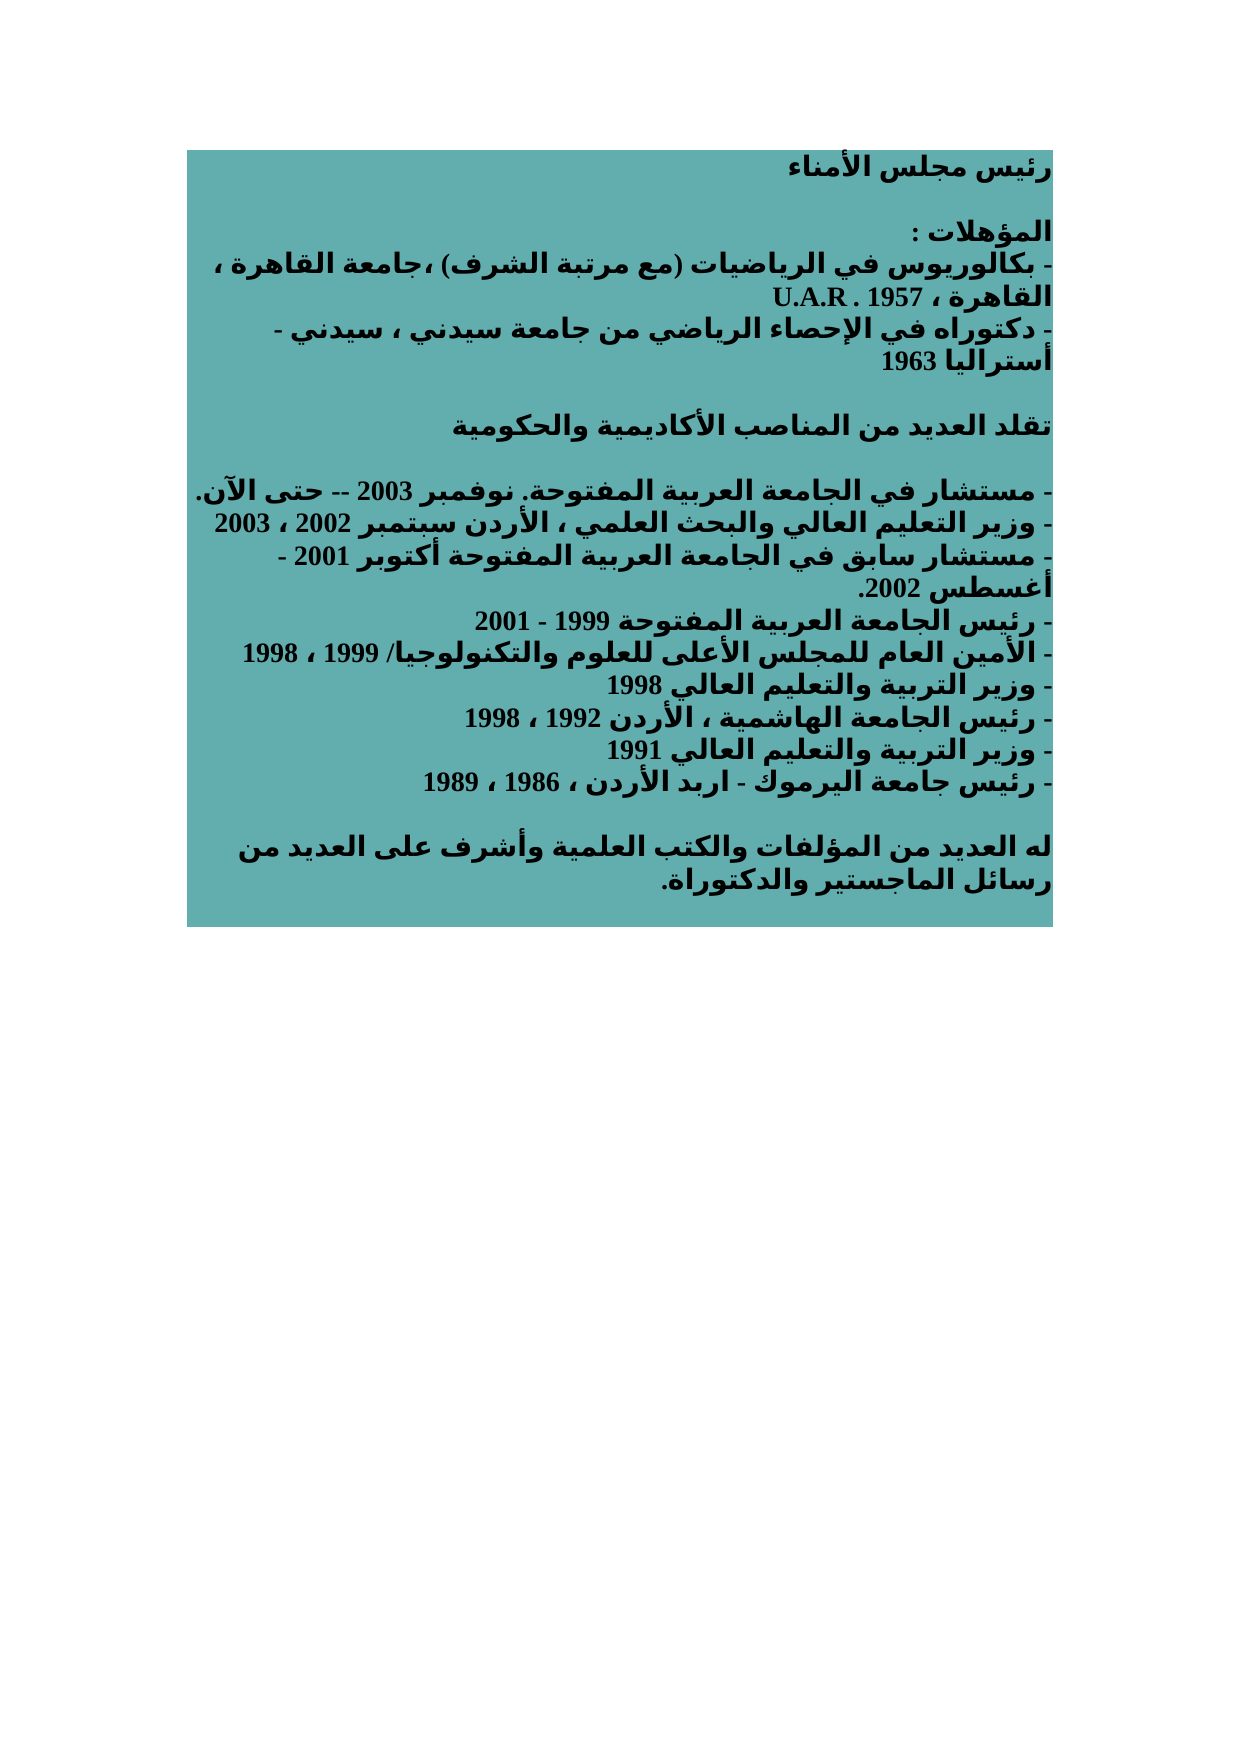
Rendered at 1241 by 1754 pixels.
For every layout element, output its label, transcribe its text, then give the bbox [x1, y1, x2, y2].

text رئيس مجلس الأمناء المؤهلات : - بكالوريوس في الرياضيات (مع مرتبة الشرف) ،جامعة القاهرة ، القاهرة ، U.A.R . 1957 - دكتوراه في الإحصاء الرياضي من جامعة سيدني ، سيدني - أستراليا 1963 تقلد العديد من المناصب الأكاديمية والحكومية - مستشار في الجامعة العربية المفتوحة. نوفمبر 2003 -- حتى الآن. - وزير التعليم العالي والبحث العلمي ، الأردن سبتمبر 2002 ، 2003 - مستشار سابق في الجامعة العربية المفتوحة أكتوبر 2001 - أغسطس 2002. - رئيس الجامعة العربية المفتوحة 1999 - 2001 - الأمين العام للمجلس الأعلى للعلوم والتكنولوجيا/ 1999 ، 1998 - وزير التربية والتعليم العالي 1998 - رئيس الجامعة الهاشمية ، الأردن 1992 ، 1998 - وزير التربية والتعليم العالي 1991 - رئيس جامعة اليرموك - اربد الأردن ، 1986 ، 1989 له العديد من المؤلفات والكتب العلمية وأشرف على العديد من رسائل الماجستير والدكتوراة. [187, 150, 1053, 895]
